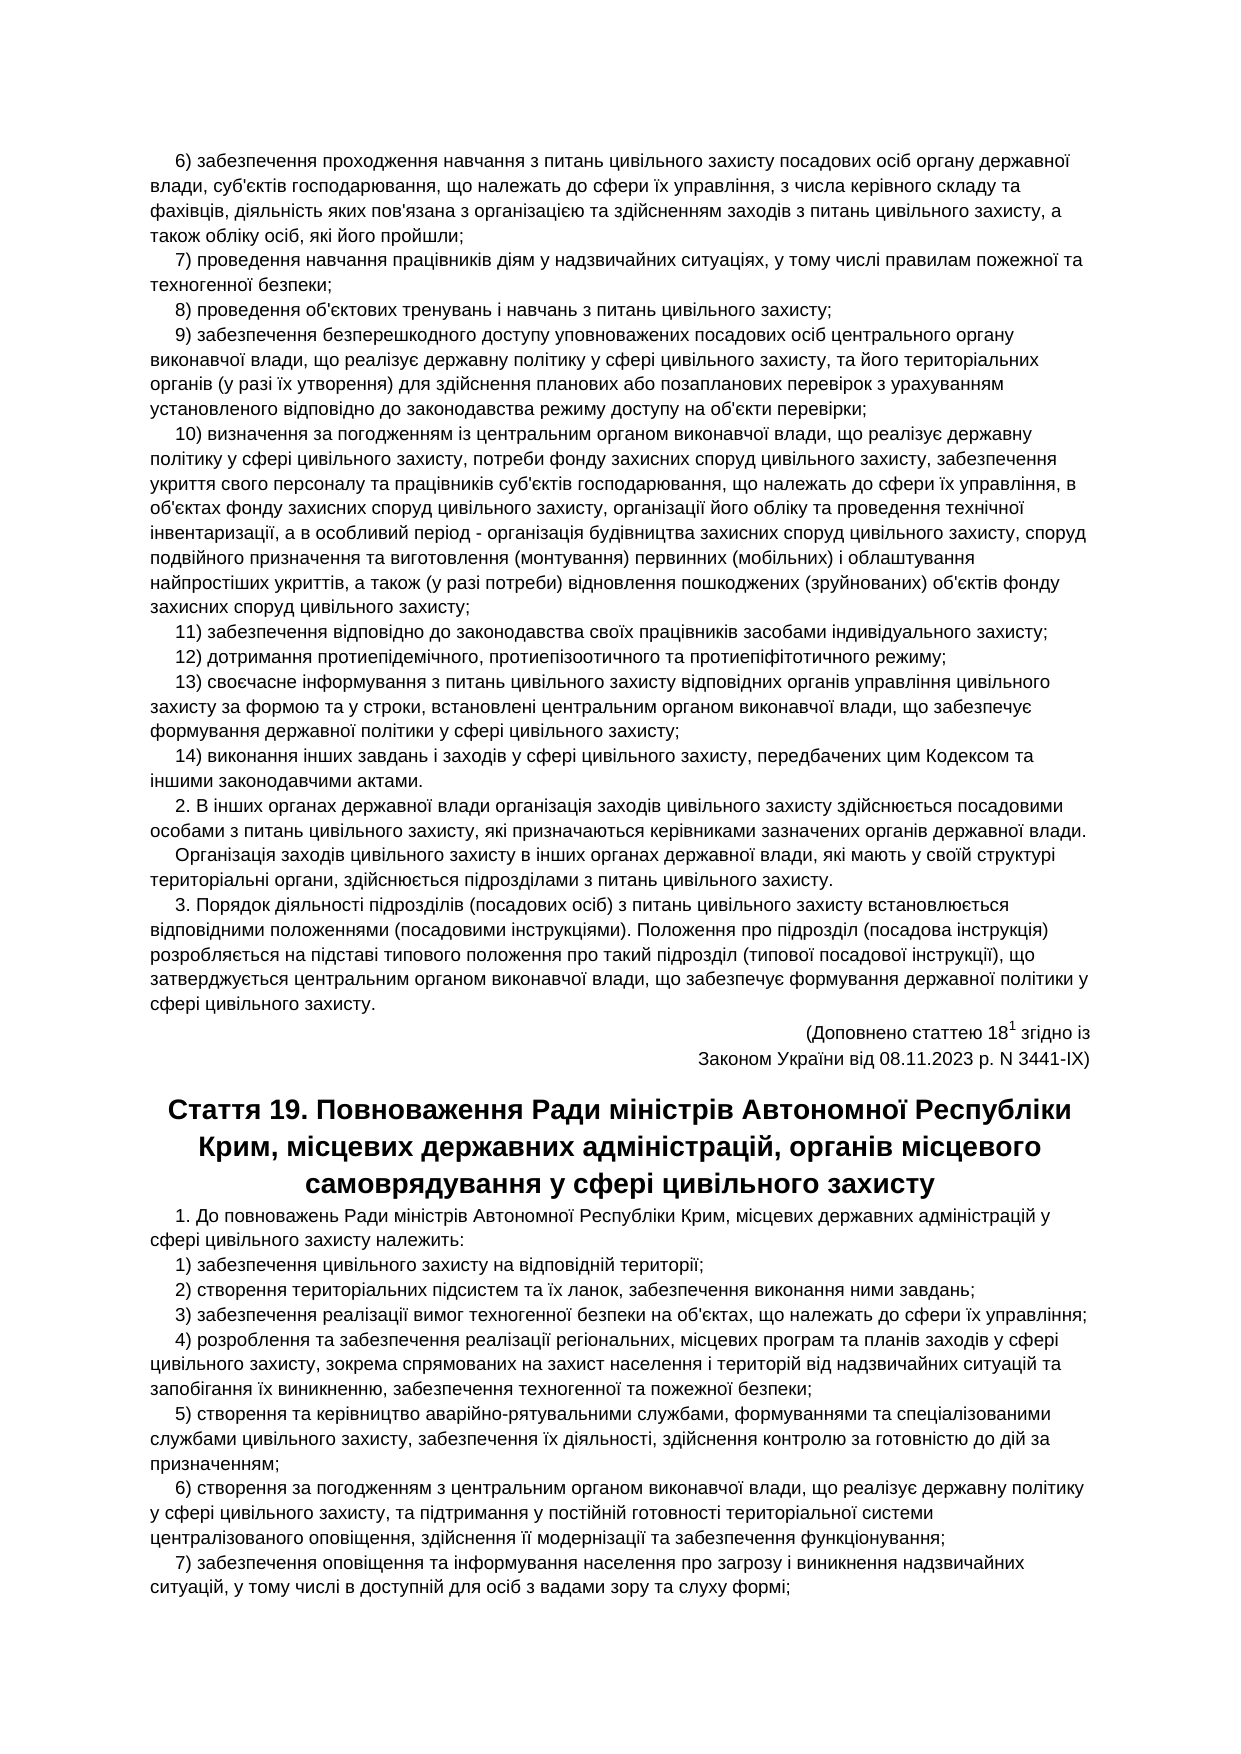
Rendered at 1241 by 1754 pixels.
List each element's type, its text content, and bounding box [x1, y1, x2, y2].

text 2) створення територіальних підсистем та їх ланок, забезпечення виконання ними завдань; [150, 1279, 1090, 1300]
text 7) забезпечення оповіщення та інформування населення про загрозу і виникнення надзвичайних ситуацій, у тому числі в доступній для осіб з вадами зору та слуху формі; [150, 1552, 1090, 1598]
text 11) забезпечення відповідно до законодавства своїх працівників засобами індивідуального захисту; [150, 621, 1090, 643]
text (Доповнено статтею 181 згідно із Законом України від 08.11.2023 р. N 3441-IX) [150, 1018, 1090, 1069]
text 6) забезпечення проходження навчання з питань цивільного захисту посадових осіб органу державної влади, суб'єктів господарювання, що належать до сфери їх управління, з числа керівного складу та фахівців, діяльність яких пов'язана з організацією та здійсненням заходів з питань цивільного захисту, а також обліку осіб, які його пройшли; [150, 150, 1090, 246]
text 9) забезпечення безперешкодного доступу уповноважених посадових осіб центрального органу виконавчої влади, що реалізує державну політику у сфері цивільного захисту, та його територіальних органів (у разі їх утворення) для здійснення планових або позапланових перевірок з урахуванням установленого відповідно до законодавства режиму доступу на об'єкти перевірки; [150, 323, 1090, 419]
text 7) проведення навчання працівників діям у надзвичайних ситуаціях, у тому числі правилам пожежної та техногенної безпеки; [150, 249, 1090, 296]
text 8) проведення об'єктових тренувань і навчань з питань цивільного захисту; [150, 299, 1090, 320]
text 1. До повноважень Ради міністрів Автономної Республіки Крим, місцевих державних адміністрацій у сфері цивільного захисту належить: [150, 1204, 1090, 1251]
text 6) створення за погодженням з центральним органом виконавчої влади, що реалізує державну політику у сфері цивільного захисту, та підтримання у постійній готовності територіальної системи централізованого оповіщення, здійснення її модернізації та забезпечення функціонування; [150, 1477, 1090, 1548]
text 13) своєчасне інформування з питань цивільного захисту відповідних органів управління цивільного захисту за формою та у строки, встановлені центральним органом виконавчої влади, що забезпечує формування державної політики у сфері цивільного захисту; [150, 671, 1090, 742]
text 10) визначення за погодженням із центральним органом виконавчої влади, що реалізує державну політику у сфері цивільного захисту, потреби фонду захисних споруд цивільного захисту, забезпечення укриття свого персоналу та працівників суб'єктів господарювання, що належать до сфери їх управління, в об'єктах фонду захисних споруд цивільного захисту, організації його обліку та проведення технічної інвентаризації, а в особливий період - організація будівництва захисних споруд цивільного захисту, споруд подвійного призначення та виготовлення (монтування) первинних (мобільних) і облаштування найпростіших укриттів, а також (у разі потреби) відновлення пошкоджених (зруйнованих) об'єктів фонду захисних споруд цивільного захисту; [150, 423, 1090, 618]
text Організація заходів цивільного захисту в інших органах державної влади, які мають у своїй структурі територіальні органи, здійснюється підрозділами з питань цивільного захисту. [150, 844, 1090, 891]
text 3) забезпечення реалізації вимог техногенної безпеки на об'єктах, що належать до сфери їх управління; [150, 1304, 1090, 1325]
text 3. Порядок діяльності підрозділів (посадових осіб) з питань цивільного захисту встановлюється відповідними положеннями (посадовими інструкціями). Положення про підрозділ (посадова інструкція) розробляється на підставі типового положення про такий підрозділ (типової посадової інструкції), що затверджується центральним органом виконавчої влади, що забезпечує формування державної політики у сфері цивільного захисту. [150, 894, 1090, 1014]
text 14) виконання інших завдань і заходів у сфері цивільного захисту, передбачених цим Кодексом та іншими законодавчими актами. [150, 745, 1090, 791]
text 12) дотримання протиепідемічного, протиепізоотичного та протиепіфітотичного режиму; [150, 646, 1090, 667]
text 2. В інших органах державної влади організація заходів цивільного захисту здійснюється посадовими особами з питань цивільного захисту, які призначаються керівниками зазначених органів державної влади. [150, 794, 1090, 841]
text 1) забезпечення цивільного захисту на відповідній території; [150, 1254, 1090, 1276]
subtitle Стаття 19. Повноваження Ради міністрів Автономної Республіки Крим, місцевих державних адміністрацій, органів місцевого самоврядування у сфері цивільного захисту [150, 1093, 1090, 1200]
text 5) створення та керівництво аварійно-рятувальними службами, формуваннями та спеціалізованими службами цивільного захисту, забезпечення їх діяльності, здійснення контролю за готовністю до дій за призначенням; [150, 1403, 1090, 1474]
text 4) розроблення та забезпечення реалізації регіональних, місцевих програм та планів заходів у сфері цивільного захисту, зокрема спрямованих на захист населення і територій від надзвичайних ситуацій та запобігання їх виникненню, забезпечення техногенної та пожежної безпеки; [150, 1328, 1090, 1399]
